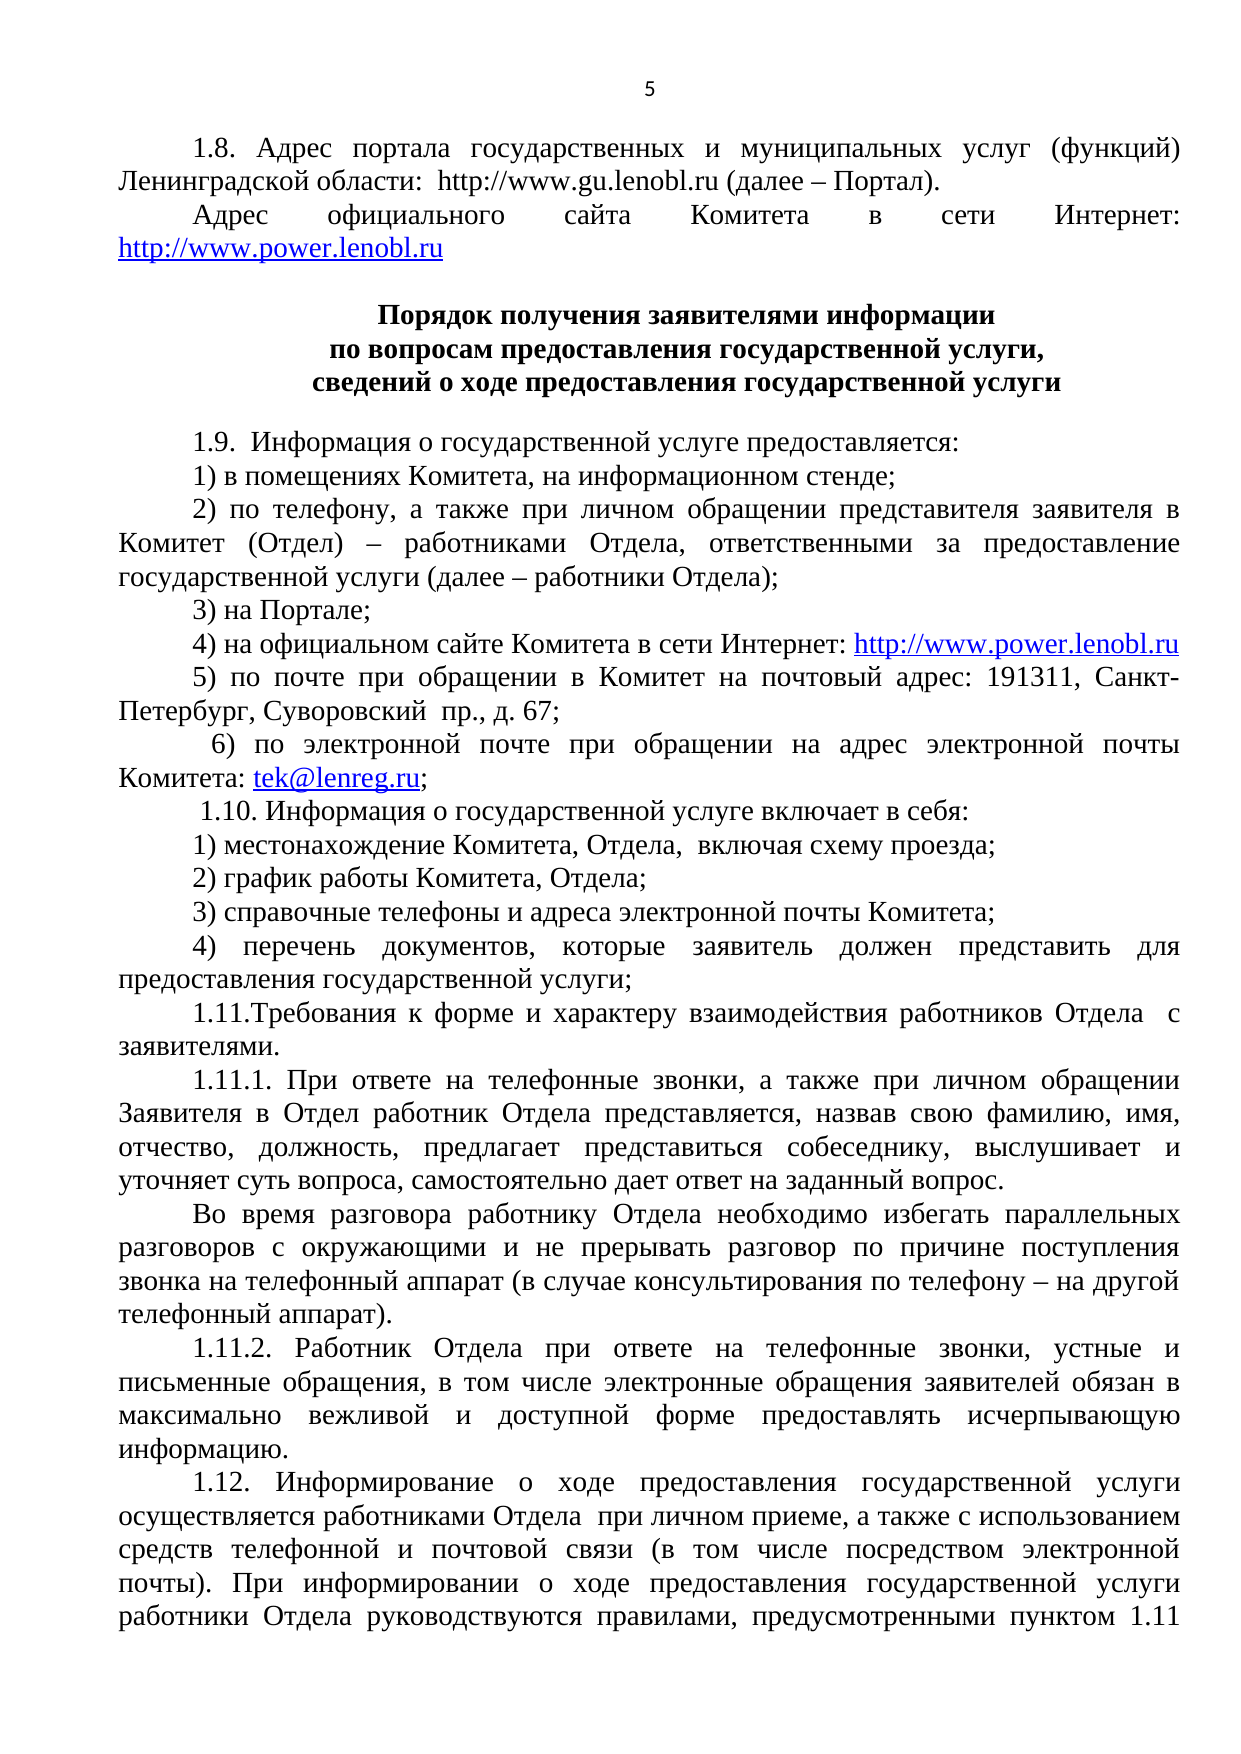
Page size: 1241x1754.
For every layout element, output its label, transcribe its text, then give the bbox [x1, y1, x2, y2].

text 2) график работы Комитета, Отдела; [118, 861, 1181, 894]
text Порядок получения заявителями информации [118, 297, 1181, 331]
text 5) по почте при обращении в Комитет на почтовый адрес: 191311, Санкт-Петербург, Суворовский пр., д. 67; [118, 659, 1181, 726]
text по вопросам предоставления государственной услуги, [118, 331, 1181, 364]
text сведений о ходе предоставления государственной услуги [118, 364, 1181, 398]
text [118, 1464, 1181, 1632]
text 1) в помещениях Комитета, на информационном стенде; [118, 458, 1181, 492]
text Адрес официального сайта Комитета в сети Интернет: http://www.power.lenobl.ru [118, 197, 1181, 264]
text 1) местонахождение Комитета, Отдела, включая схему проезда; [118, 827, 1181, 861]
text Во время разговора работнику Отдела необходимо избегать параллельных разговоров с окружающими и не прерывать разговор по причине поступления звонка на телефонный аппарат (в случае консультирования по телефону – на другой телефонный аппарат). [118, 1196, 1181, 1330]
text 4) на официальном сайте Комитета в сети Интернет: http://www.power.lenobl.ru [118, 626, 1181, 659]
text 1.10. Информация о государственной услуге включает в себя: [118, 793, 1181, 827]
text 3) справочные телефоны и адреса электронной почты Комитета; [118, 894, 1181, 928]
text 2) по телефону, а также при личном обращении представителя заявителя в Комитет (Отдел) – работниками Отдела, ответственными за предоставление государственной услуги (далее – работники Отдела); [118, 492, 1181, 592]
text 3) на Портале; [118, 592, 1181, 626]
text 1.8. Адрес портала государственных и муниципальных услуг (функций) Ленинградской области: http://www.gu.lenobl.ru (далее – Портал). [118, 130, 1181, 197]
text 1.11.Требования к форме и характеру взаимодействия работников Отдела с заявителями. [118, 995, 1181, 1062]
text 1.11.2. Работник Отдела при ответе на телефонные звонки, устные и письменные обращения, в том числе электронные обращения заявителей обязан в максимально вежливой и доступной форме предоставлять исчерпывающую информацию. [118, 1330, 1181, 1464]
text 1.9. Информация о государственной услуге предоставляется: [118, 424, 1181, 458]
text 1.11.1. При ответе на телефонные звонки, а также при личном обращении Заявителя в Отдел работник Отдела представляется, назвав свою фамилию, имя, отчество, должность, предлагает представиться собеседнику, выслушивает и уточняет суть вопроса, самостоятельно дает ответ на заданный вопрос. [118, 1062, 1181, 1196]
text 6) по электронной почте при обращении на адрес электронной почты Комитета: tek@lenreg.ru; [118, 726, 1181, 793]
text 4) перечень документов, которые заявитель должен представить для предоставления государственной услуги; [118, 928, 1181, 995]
